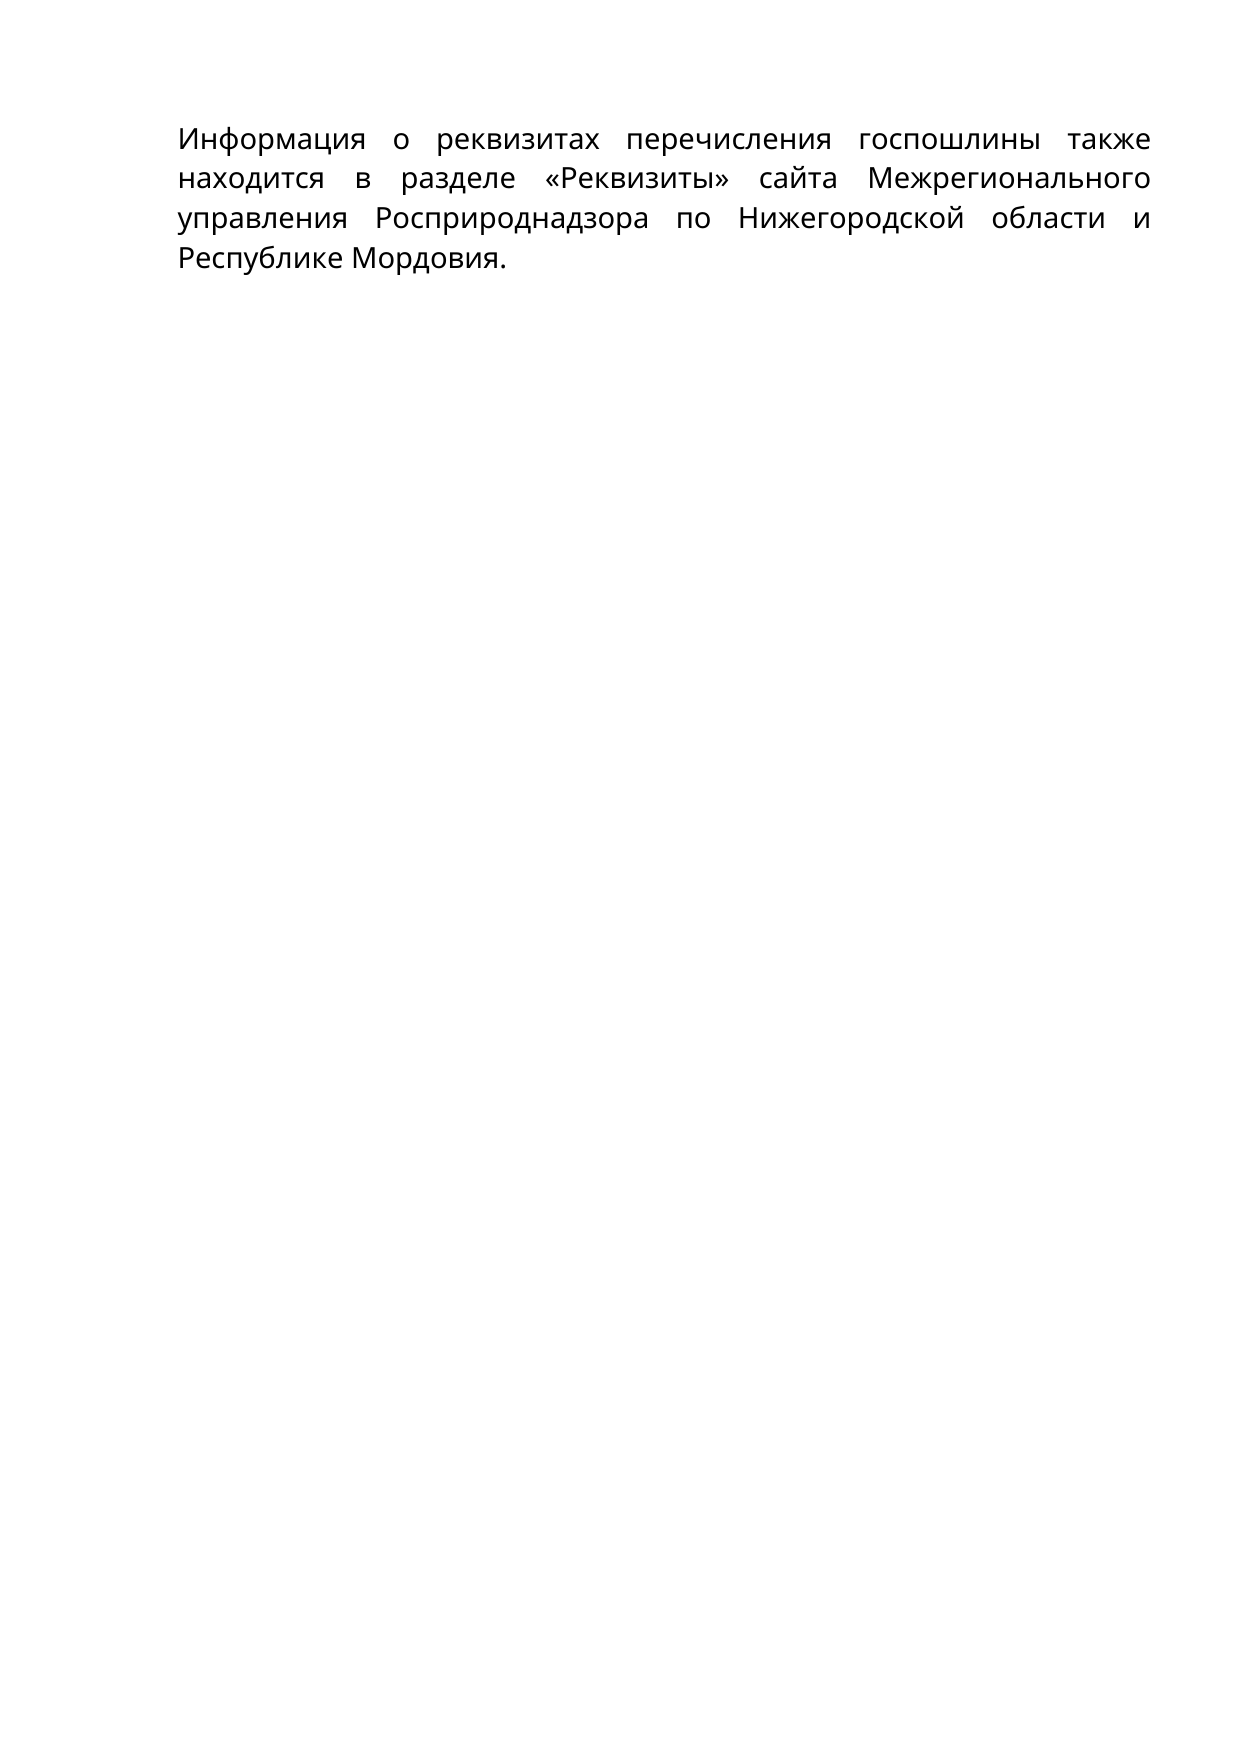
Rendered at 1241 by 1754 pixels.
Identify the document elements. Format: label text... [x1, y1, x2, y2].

text Информация о реквизитах перечисления госпошлины также находится в разделе «Реквизиты» сайта Межрегионального управления Росприроднадзора по Нижегородской области и Республике Мордовия. [177, 118, 1152, 277]
